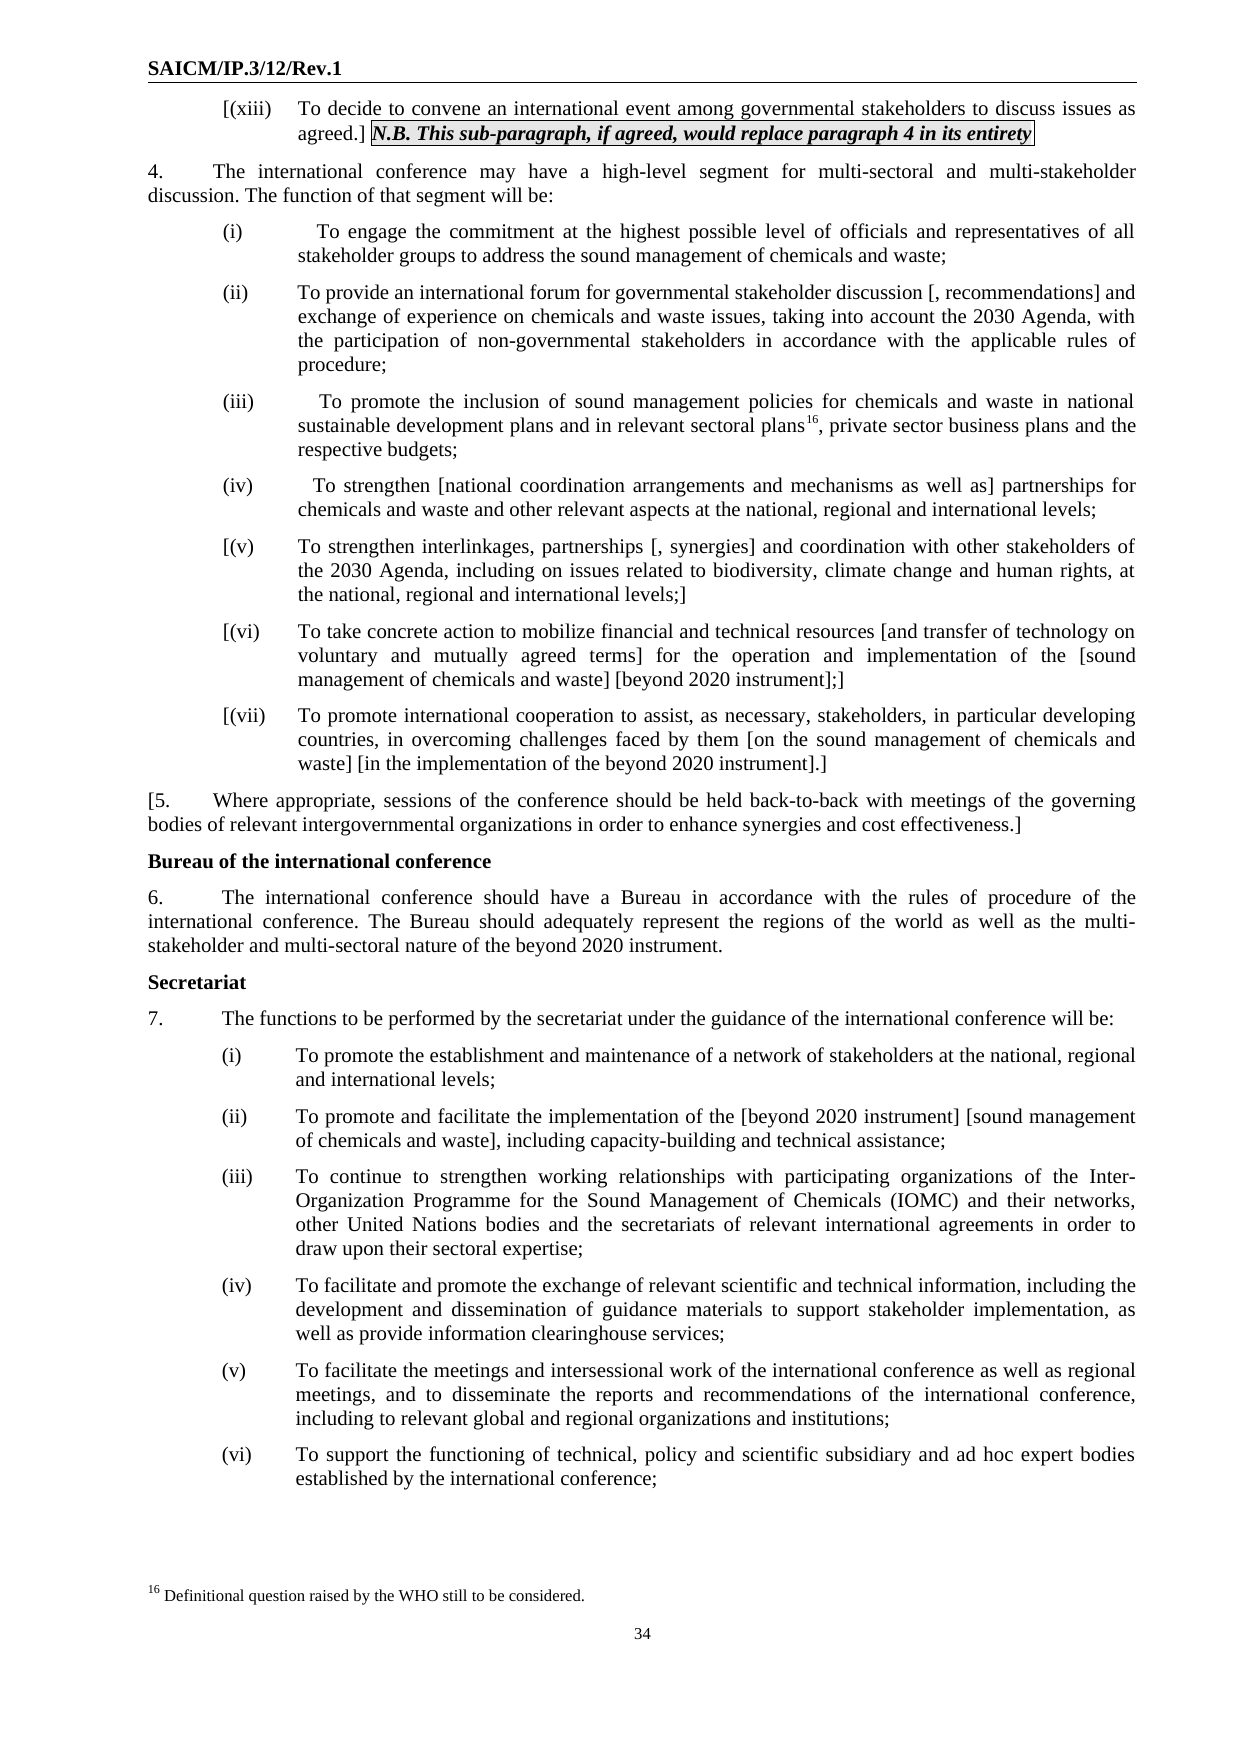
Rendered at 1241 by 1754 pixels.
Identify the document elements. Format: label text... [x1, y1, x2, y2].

text [(vi) To take concrete action to mobilize financial and technical resources [and transfer of technology on voluntary and mutually agreed terms] for the operation and implementation of the [sound management of chemicals and waste] [beyond 2020 instrument];] [223, 618, 1137, 691]
list To engage the commitment at the highest possible level of officials and representatives of all stakeholder groups to address the sound management of chemicals and waste; [223, 219, 1137, 267]
text [(xiii) To decide to convene an international event among governmental stakeholders to discuss issues as agreed.] N.B. This sub-paragraph, if agreed, would replace paragraph 4 in its entirety [223, 96, 1137, 146]
list To continue to strengthen working relationships with participating organizations of the Inter-Organization Programme for the Sound Management of Chemicals (IOMC) and their networks, other United Nations bodies and the secretariats of relevant international agreements in order to draw upon their sectoral expertise; [222, 1164, 1137, 1260]
list To facilitate the meetings and intersessional work of the international conference as well as regional meetings, and to disseminate the reports and recommendations of the international conference, including to relevant global and regional organizations and institutions; [222, 1358, 1137, 1430]
list To facilitate and promote the exchange of relevant scientific and technical information, including the development and dissemination of guidance materials to support stakeholder implementation, as well as provide information clearinghouse services; [222, 1273, 1137, 1345]
list To promote the inclusion of sound management policies for chemicals and waste in national sustainable development plans and in relevant sectoral plans, private sector business plans and the respective budgets; [223, 388, 1137, 461]
list To promote the establishment and maintenance of a network of stakeholders at the national, regional and international levels; [222, 1043, 1137, 1091]
text [(v) To strengthen interlinkages, partnerships [, synergies] and coordination with other stakeholders of the 2030 Agenda, including on issues related to biodiversity, climate change and human rights, at the national, regional and international levels;] [223, 534, 1137, 606]
list To promote and facilitate the implementation of the [beyond 2020 instrument] [sound management of chemicals and waste], including capacity-building and technical assistance; [222, 1103, 1137, 1152]
text 4. The international conference may have a high-level segment for multi-sectoral and multi-stakeholder discussion. The function of that segment will be: [148, 158, 1137, 207]
list To support the functioning of technical, policy and scientific subsidiary and ad hoc expert bodies established by the international conference; [222, 1442, 1137, 1490]
text Secretariat [148, 970, 1107, 994]
text [5. Where appropriate, sessions of the conference should be held back-to-back with meetings of the governing bodies of relevant intergovernmental organizations in order to enhance synergies and cost effectiveness.] [148, 788, 1137, 836]
text [(vii) To promote international cooperation to assist, as necessary, stakeholders, in particular developing countries, in overcoming challenges faced by them [on the sound management of chemicals and waste] [in the implementation of the beyond 2020 instrument].] [223, 703, 1137, 775]
text 6. The international conference should have a Bureau in accordance with the rules of procedure of the international conference. The Bureau should adequately represent the regions of the world as well as the multi-stakeholder and multi-sectoral nature of the beyond 2020 instrument. [148, 885, 1137, 957]
text Bureau of the international conference [148, 848, 1107, 873]
text 7. The functions to be performed by the secretariat under the guidance of the international conference will be: [148, 1006, 1137, 1030]
list To strengthen [national coordination arrangements and mechanisms as well as] partnerships for chemicals and waste and other relevant aspects at the national, regional and international levels; [223, 473, 1137, 521]
list To provide an international forum for governmental stakeholder discussion [, recommendations] and exchange of experience on chemicals and waste issues, taking into account the 2030 Agenda, with the participation of non-governmental stakeholders in accordance with the applicable rules of procedure; [223, 280, 1137, 376]
